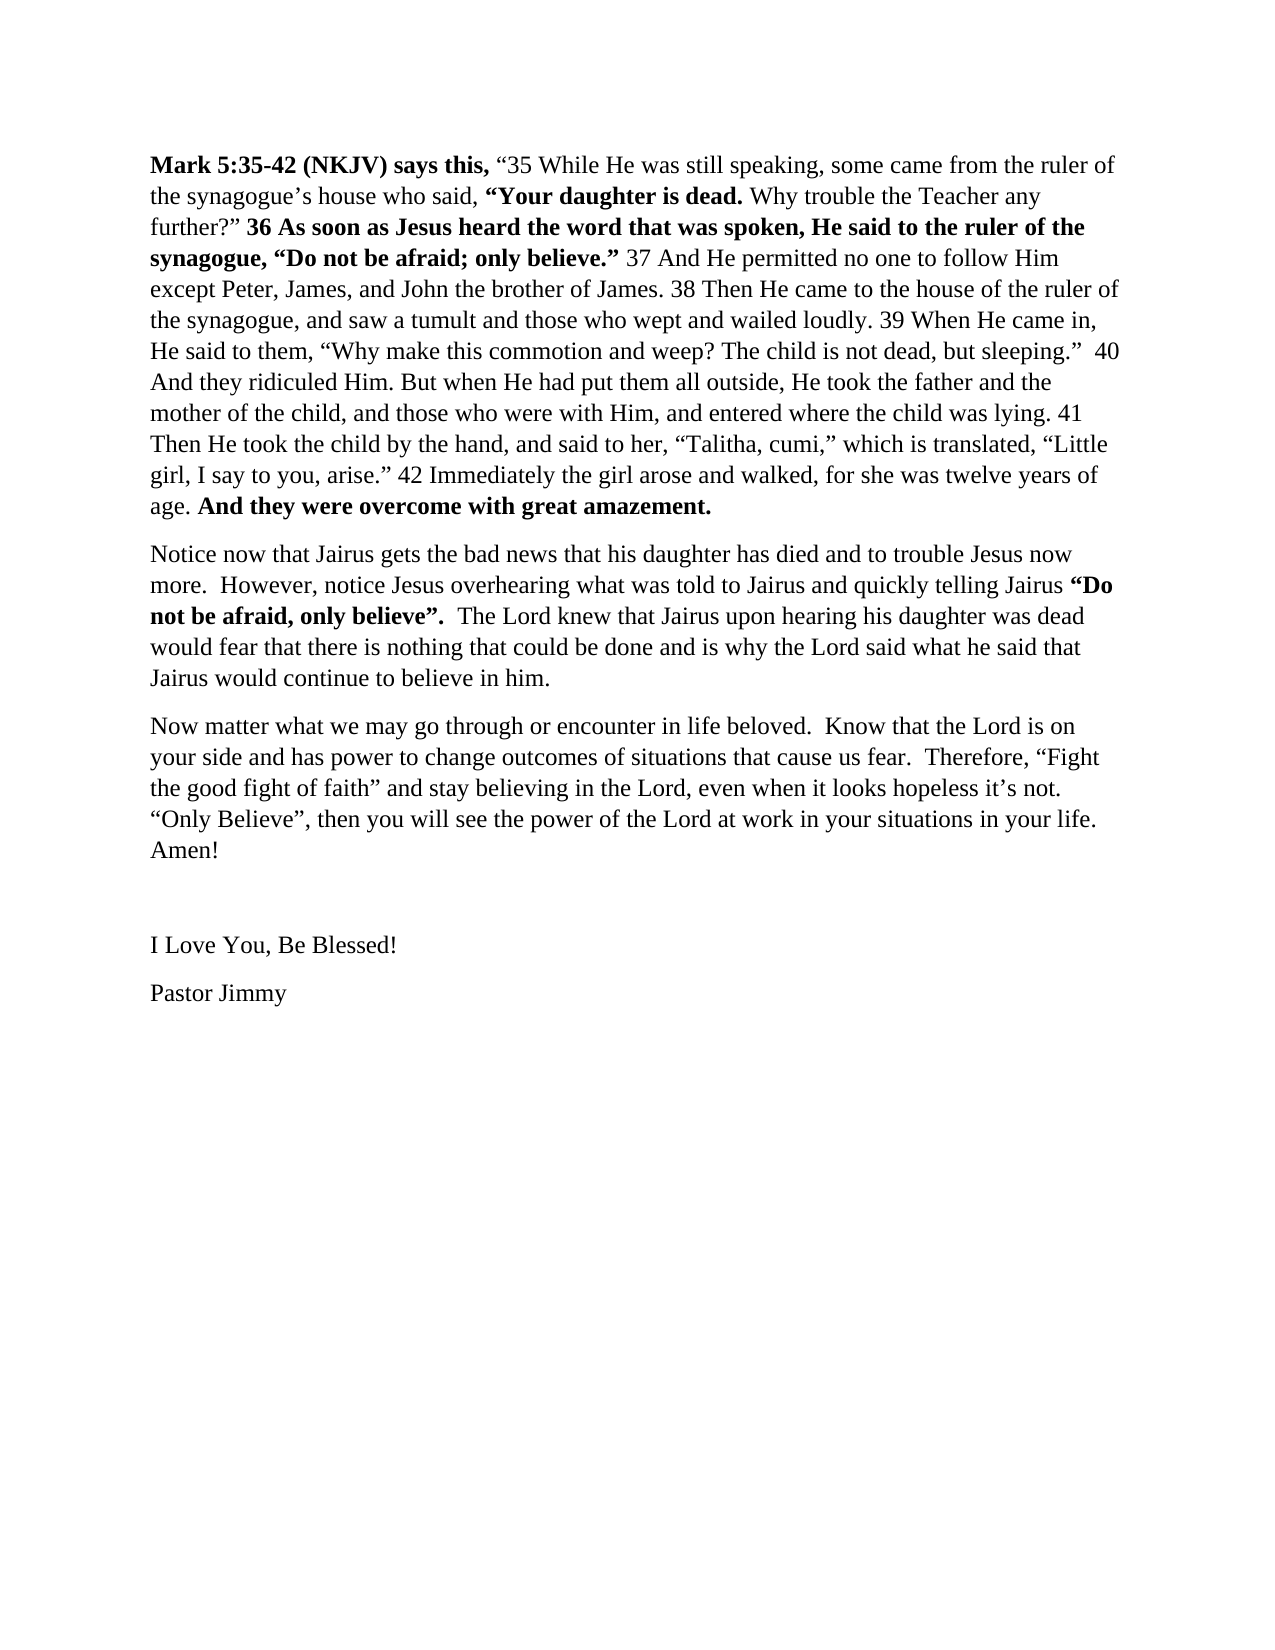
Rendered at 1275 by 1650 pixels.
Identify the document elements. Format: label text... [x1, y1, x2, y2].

text Now matter what we may go through or encounter in life beloved. Know that the Lord is on your side and has power to change outcomes of situations that cause us fear. Therefore, “Fight the good fight of faith” and stay believing in the Lord, even when it looks hopeless it’s not. “Only Believe”, then you will see the power of the Lord at work in your situations in your life. Amen! [150, 711, 1125, 864]
text Notice now that Jairus gets the bad news that his daughter has died and to trouble Jesus now more. However, notice Jesus overhearing what was told to Jairus and quickly telling Jairus “Do not be afraid, only believe”. The Lord knew that Jairus upon hearing his daughter was dead would fear that there is nothing that could be done and is why the Lord said what he said that Jairus would continue to believe in him. [150, 539, 1125, 692]
text Mark 5:35-42 (NKJV) says this, “35 While He was still speaking, some came from the ruler of the synagogue’s house who said, “Your daughter is dead. Why trouble the Teacher any further?” 36 As soon as Jesus heard the word that was spoken, He said to the ruler of the synagogue, “Do not be afraid; only believe.” 37 And He permitted no one to follow Him except Peter, James, and John the brother of James. 38 Then He came to the house of the ruler of the synagogue, and saw a tumult and those who wept and wailed loudly. 39 When He came in, He said to them, “Why make this commotion and weep? The child is not dead, but sleeping.” 40 And they ridiculed Him. But when He had put them all outside, He took the father and the mother of the child, and those who were with Him, and entered where the child was lying. 41 Then He took the child by the hand, and said to her, “Talitha, cumi,” which is translated, “Little girl, I say to you, arise.” 42 Immediately the girl arose and walked, for she was twelve years of age. And they were overcome with great amazement. [150, 150, 1125, 520]
text I Love You, Be Blessed! [150, 931, 1125, 959]
text Pastor Jimmy [150, 978, 1125, 1007]
